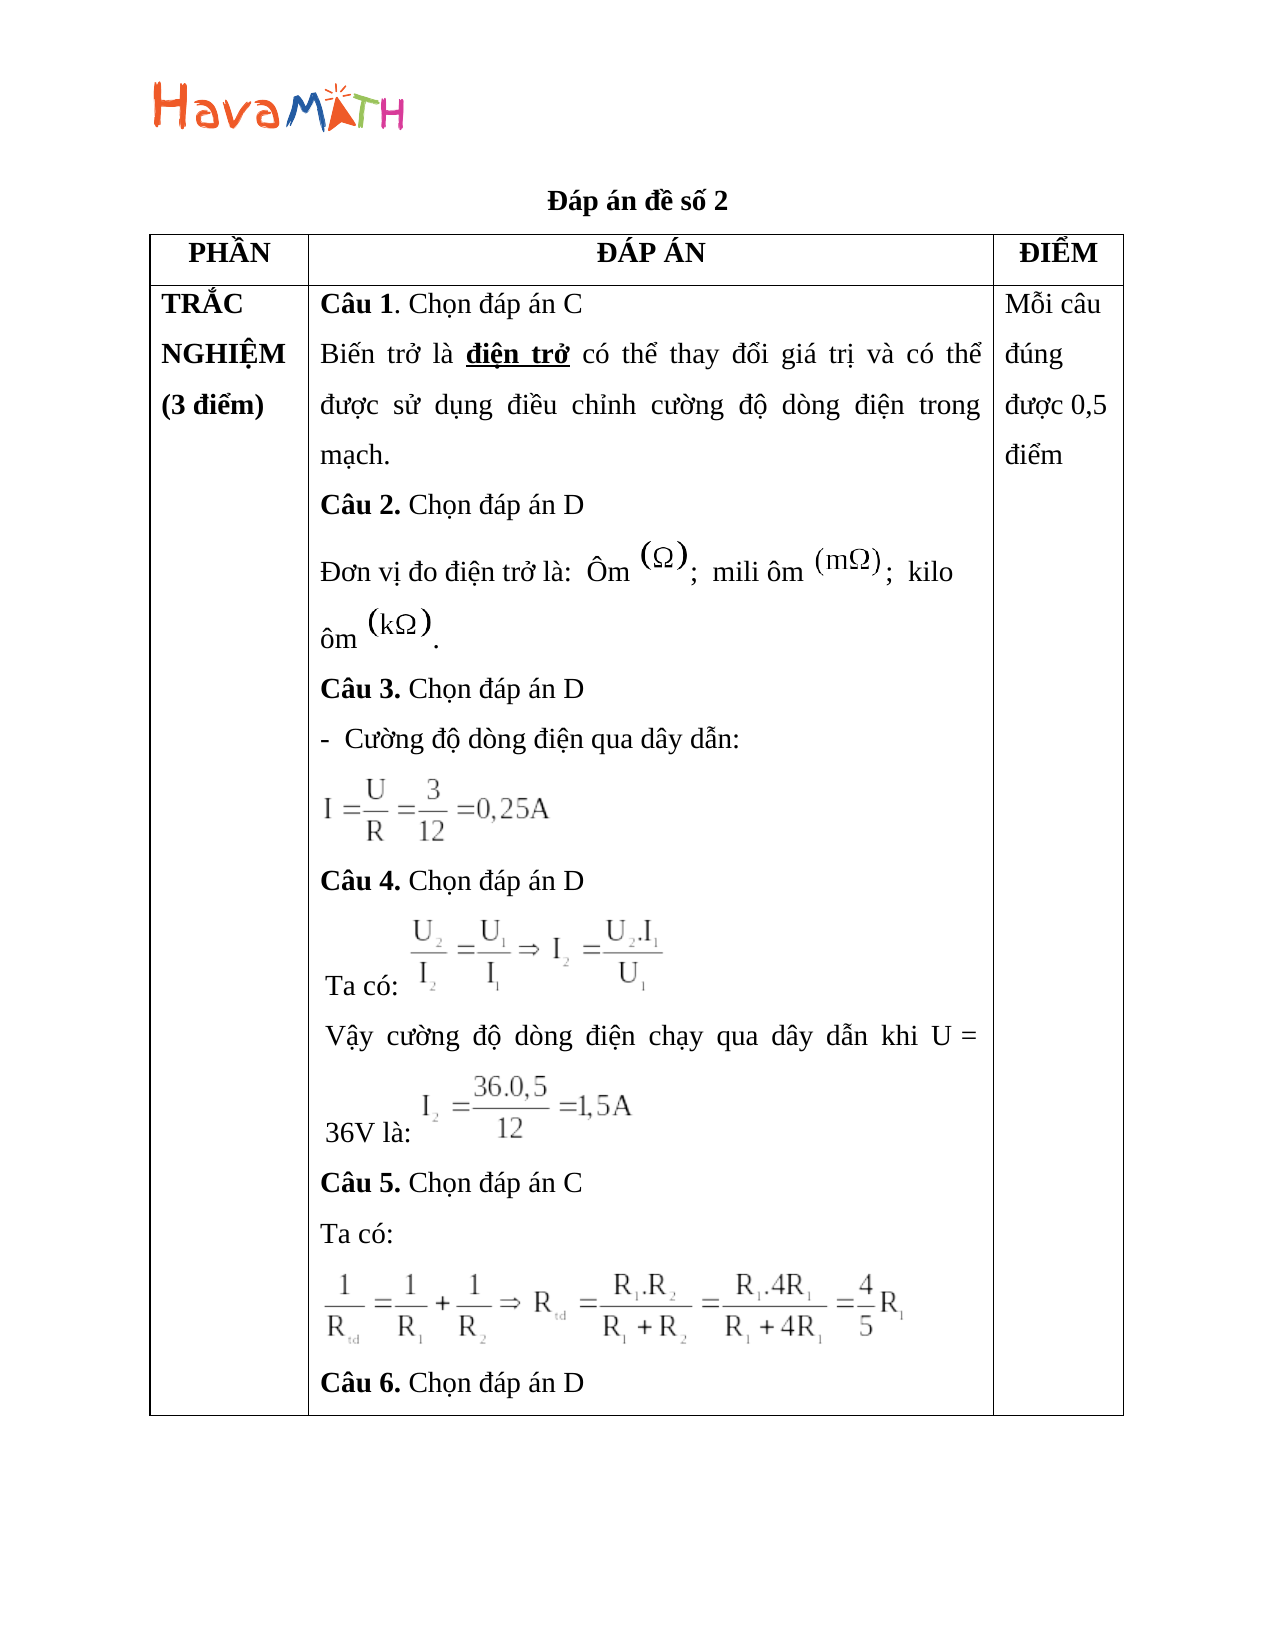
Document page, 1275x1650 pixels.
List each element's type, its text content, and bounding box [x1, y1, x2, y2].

table_header ĐIỂM [994, 235, 1123, 285]
picture [150, 75, 406, 150]
text Đáp án đề số 2 [150, 183, 1125, 217]
table_cell Mỗi câu đúng được 0,5 điểm [994, 286, 1123, 1415]
table_header PHẦN [151, 235, 308, 285]
table_header ĐÁP ÁN [309, 235, 993, 285]
table_cell TRẮC NGHIỆM (3 điểm) [151, 286, 308, 1415]
